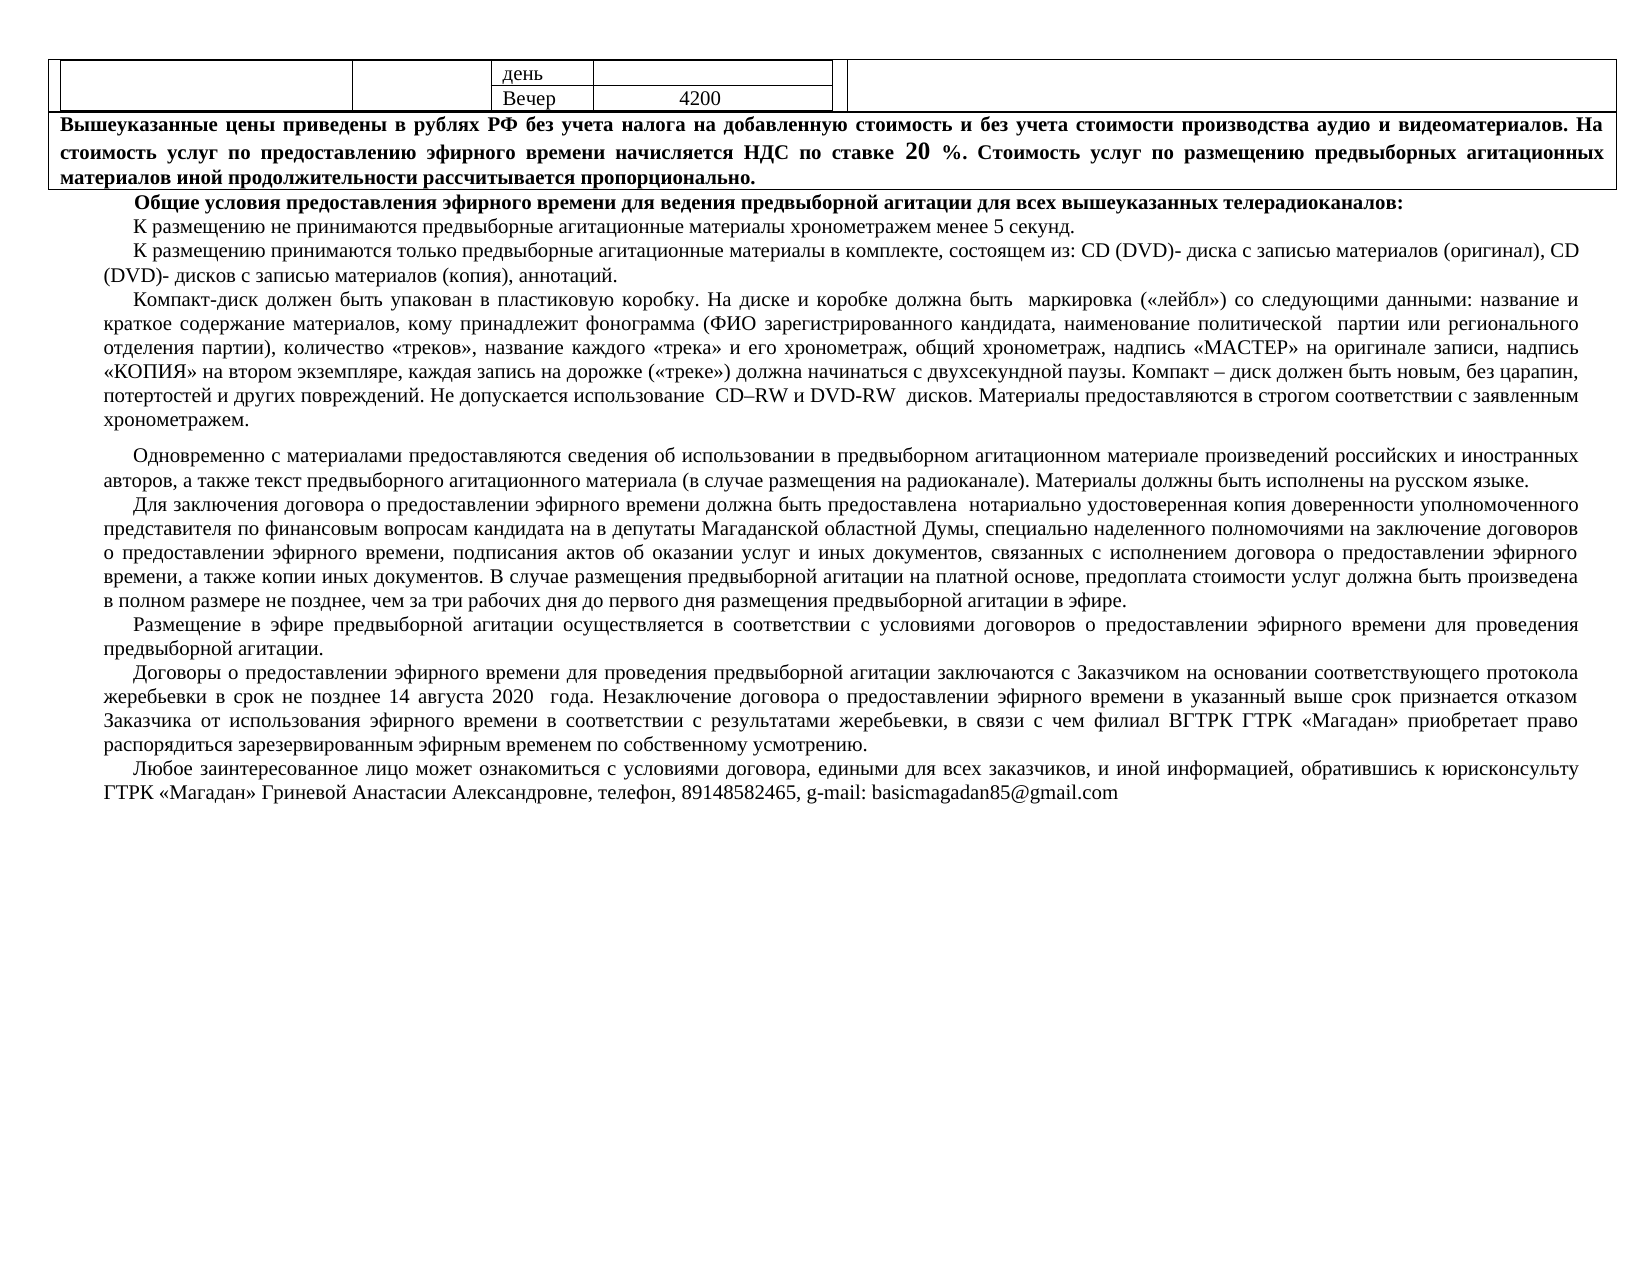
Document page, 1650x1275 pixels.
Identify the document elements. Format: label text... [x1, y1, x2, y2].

text К размещению принимаются только предвыборные агитационные материалы в комплекте, состоящем из: CD (DVD)- диска с записью материалов (оригинал), CD (DVD)- дисков с записью материалов (копия), аннотаций. [103, 238, 1580, 287]
table_cell [833, 60, 847, 111]
text Компакт-диск должен быть упакован в пластиковую коробку. На диске и коробке должна быть маркировка («лейбл») со следующими данными: название и краткое содержание материалов, кому принадлежит фонограмма (ФИО зарегистрированного кандидата, наименование политической партии или регионального отделения партии), количество «треков», название каждого «трека» и его хронометраж, общий хронометраж, надпись «МАСТЕР» на оригинале записи, надпись «КОПИЯ» на втором экземпляре, каждая запись на дорожке («треке») должна начинаться с двухсекундной паузы. Компакт – диск должен быть новым, без царапин, потертостей и других повреждений. Не допускается использование CD–RW и DVD-RW дисков. Материалы предоставляются в строгом соответствии с заявленным хронометражем. [103, 287, 1580, 431]
table_cell [594, 86, 832, 110]
text Общие условия предоставления эфирного времени для ведения предвыборной агитации для всех вышеуказанных телерадиоканалов: [96, 190, 1591, 214]
table_cell [49, 60, 60, 111]
text Любое заинтересованное лицо может ознакомиться с условиями договора, едиными для всех заказчиков, и иной информацией, обратившись к юрисконсульту ГТРК «Магадан» Гриневой Анастасии Александровне, телефон, 89148582465, g-mail: basicmagadan85@gmail.com [103, 756, 1580, 804]
text Для заключения договора о предоставлении эфирного времени должна быть предоставлена нотариально удостоверенная копия доверенности уполномоченного представителя по финансовым вопросам кандидата на в депутаты Магаданской областной Думы, специально наделенного полномочиями на заключение договоров о предоставлении эфирного времени, подписания актов об оказании услуг и иных документов, связанных с исполнением договора о предоставлении эфирного времени, а также копии иных документов. В случае размещения предвыборной агитации на платной основе, предоплата стоимости услуг должна быть произведена в полном размере не позднее, чем за три рабочих дня до первого дня размещения предвыборной агитации в эфире. [103, 492, 1580, 612]
table_cell [61, 61, 352, 110]
table_cell [594, 61, 832, 85]
text Размещение в эфире предвыборной агитации осуществляется в соответствии с условиями договоров о предоставлении эфирного времени для проведения предвыборной агитации. [103, 612, 1580, 660]
table_cell Вышеуказанные цены приведены в рублях РФ без учета налога на добавленную стоимость и без учета стоимости производства аудио и видеоматериалов. На стоимость услуг по предоставлению эфирного времени начисляется НДС по ставке 20 %. Стоимость услуг по размещению предвыборных агитационных материалов иной продолжительности рассчитывается пропорционально. [49, 113, 1616, 189]
text Одновременно с материалами предоставляются сведения об использовании в предвыборном агитационном материале произведений российских и иностранных авторов, а также текст предвыборного агитационного материала (в случае размещения на радиоканале). Материалы должны быть исполнены на русском языке. [103, 443, 1580, 492]
text Договоры о предоставлении эфирного времени для проведения предвыборной агитации заключаются с Заказчиком на основании соответствующего протокола жеребьевки в срок не позднее 14 августа 2020 года. Незаключение договора о предоставлении эфирного времени в указанный выше срок признается отказом Заказчика от использования эфирного времени в соответствии с результатами жеребьевки, в связи с чем филиал ВГТРК ГТРК «Магадан» приобретает право распорядиться зарезервированным эфирным временем по собственному усмотрению. [103, 660, 1580, 756]
table_cell [492, 61, 593, 85]
table_cell [353, 61, 491, 110]
text К размещению не принимаются предвыборные агитационные материалы хронометражем менее 5 секунд. [103, 214, 1580, 238]
table_cell [492, 86, 593, 110]
table_cell [848, 60, 1616, 111]
